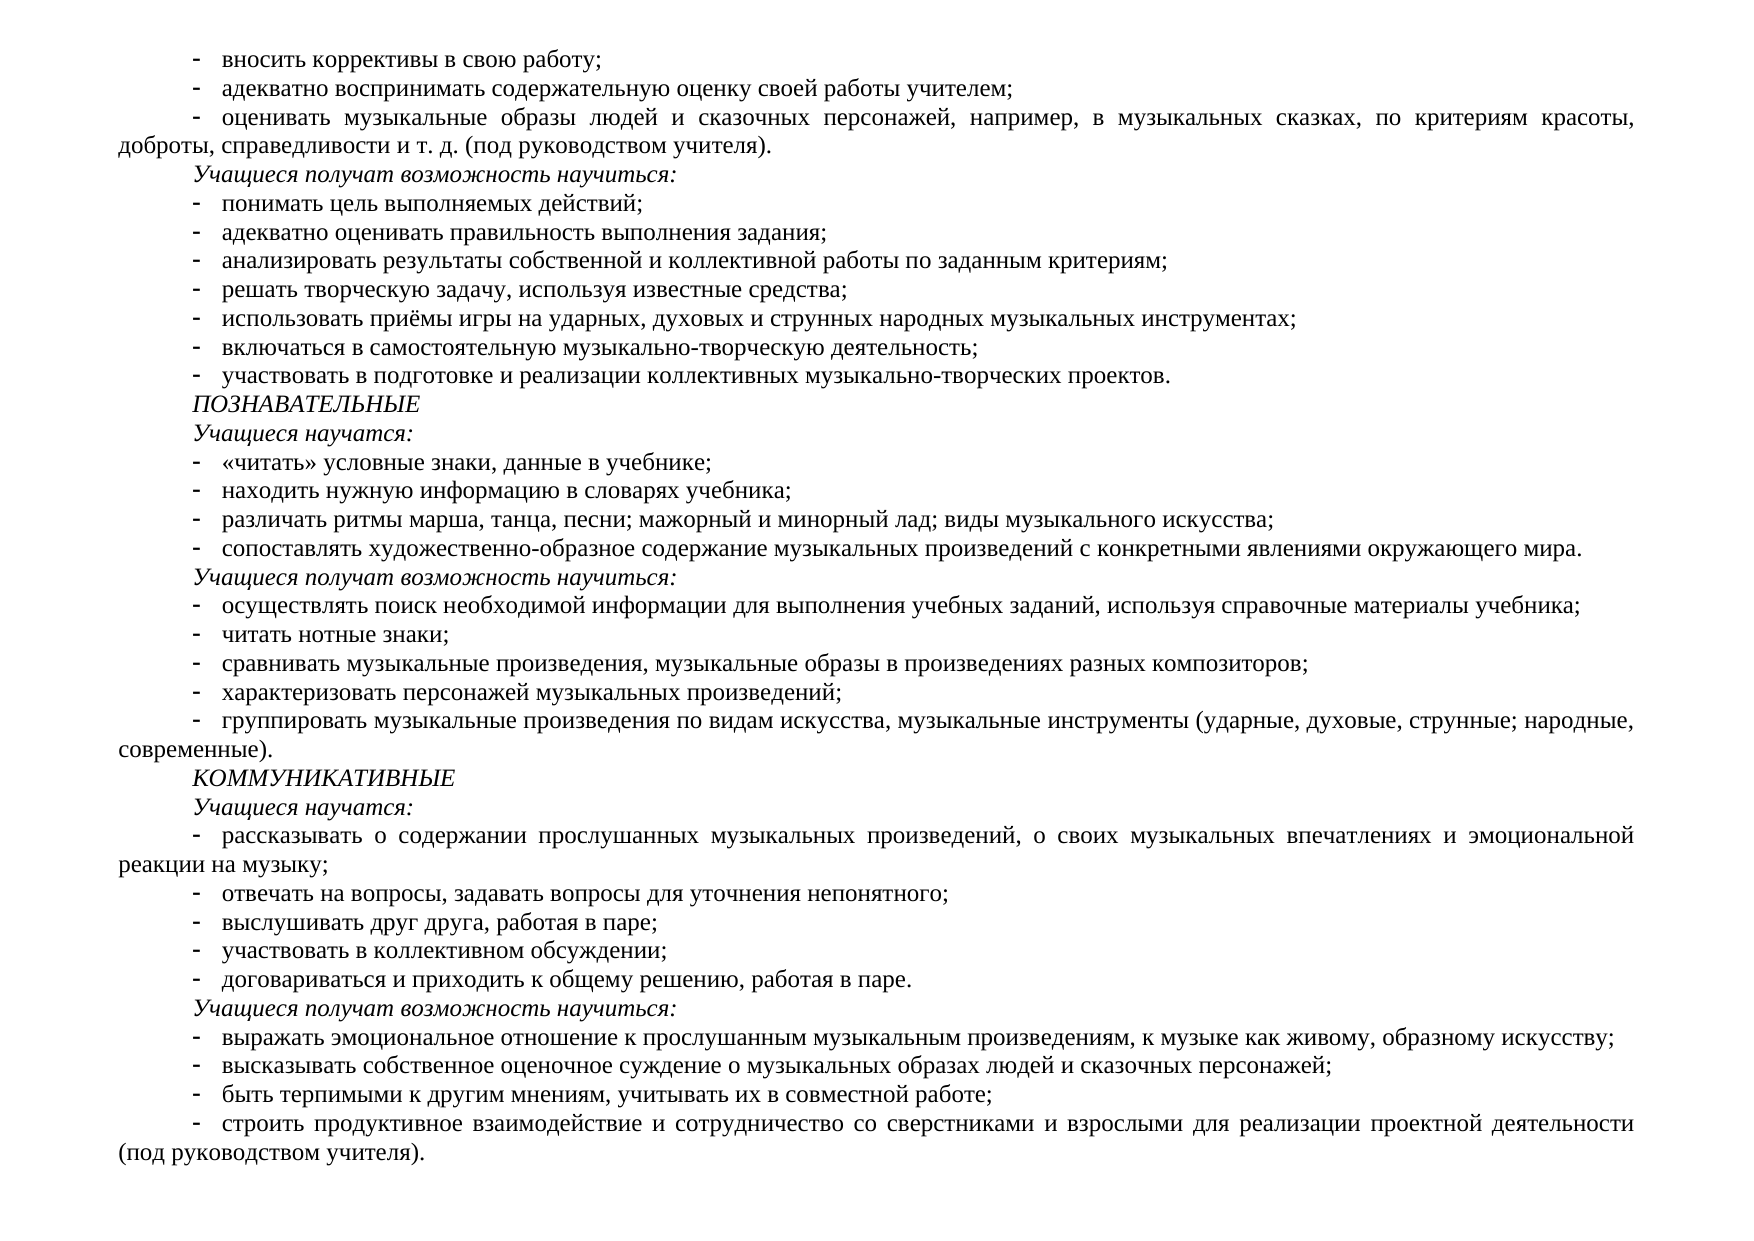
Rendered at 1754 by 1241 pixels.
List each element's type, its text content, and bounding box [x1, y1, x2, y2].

list различать ритмы марша, танца, песни; мажорный и минорный лад; виды музыкального искусства; [118, 504, 1636, 533]
list осуществлять поиск необходимой информации для выполнения учебных заданий, используя справочные материалы учебника; [118, 591, 1636, 619]
list участвовать в коллективном обсуждении; [118, 936, 1636, 964]
list выслушивать друг друга, работая в паре; [118, 907, 1636, 936]
list рассказывать о содержании прослушанных музыкальных произведений, о своих музыкальных впечатлениях и эмоциональной реакции на музыку; [118, 821, 1636, 878]
list решать творческую задачу, используя известные средства; [118, 274, 1636, 303]
list сопоставлять художественно-образное содержание музыкальных произведений с конкретными явлениями окружающего мира. [118, 533, 1636, 562]
list характеризовать персонажей музыкальных произведений; [118, 677, 1636, 706]
list участвовать в подготовке и реализации коллективных музыкально-творческих проектов. [118, 361, 1636, 389]
list отвечать на вопросы, задавать вопросы для уточнения непонятного; [118, 878, 1636, 907]
list «читать» условные знаки, данные в учебнике; [118, 447, 1636, 476]
list быть терпимыми к другим мнениям, учитывать их в совместной работе; [118, 1079, 1636, 1108]
list строить продуктивное взаимодействие и сотрудничество со сверстниками и взрослыми для реализации проектной деятельности (под руководством учителя). [118, 1108, 1636, 1166]
list оценивать музыкальные образы людей и сказочных персонажей, например, в музыкальных сказках, по критериям красоты, доброты, справедливости и т. д. (под руководством учителя). [118, 102, 1636, 159]
list адекватно оценивать правильность выполнения задания; [118, 217, 1636, 246]
list группировать музыкальные произведения по видам искусства, музыкальные инструменты (ударные, духовые, струнные; народные, современные). [118, 706, 1636, 763]
list анализировать результаты собственной и коллективной работы по заданным критериям; [118, 246, 1636, 274]
list выражать эмоциональное отношение к прослушанным музыкальным произведениям, к музыке как живому, образному искусству; [118, 1022, 1636, 1051]
list находить нужную информацию в словарях учебника; [118, 476, 1636, 504]
list включаться в самостоятельную музыкально-творческую деятельность; [118, 332, 1636, 361]
list договариваться и приходить к общему решению, работая в паре. [118, 964, 1636, 993]
text Учащиеся научатся: [118, 792, 1636, 821]
text Учащиеся получат возможность научиться: [118, 993, 1636, 1022]
list использовать приёмы игры на ударных, духовых и струнных народных музыкальных инструментах; [118, 303, 1636, 332]
list сравнивать музыкальные произведения, музыкальные образы в произведениях разных композиторов; [118, 648, 1636, 677]
list высказывать собственное оценочное суждение о музыкальных образах людей и сказочных персонажей; [118, 1051, 1636, 1079]
list адекватно воспринимать содержательную оценку своей работы учителем; [118, 73, 1636, 102]
text Учащиеся получат возможность научиться: [118, 159, 1636, 188]
list вносить коррективы в свою работу; [118, 44, 1636, 73]
text ПОЗНАВАТЕЛЬНЫЕ [118, 389, 1636, 418]
text Учащиеся получат возможность научиться: [118, 562, 1636, 591]
list читать нотные знаки; [118, 619, 1636, 648]
list понимать цель выполняемых действий; [118, 188, 1636, 217]
text КОММУНИКАТИВНЫЕ [118, 763, 1636, 792]
text Учащиеся научатся: [118, 418, 1636, 447]
